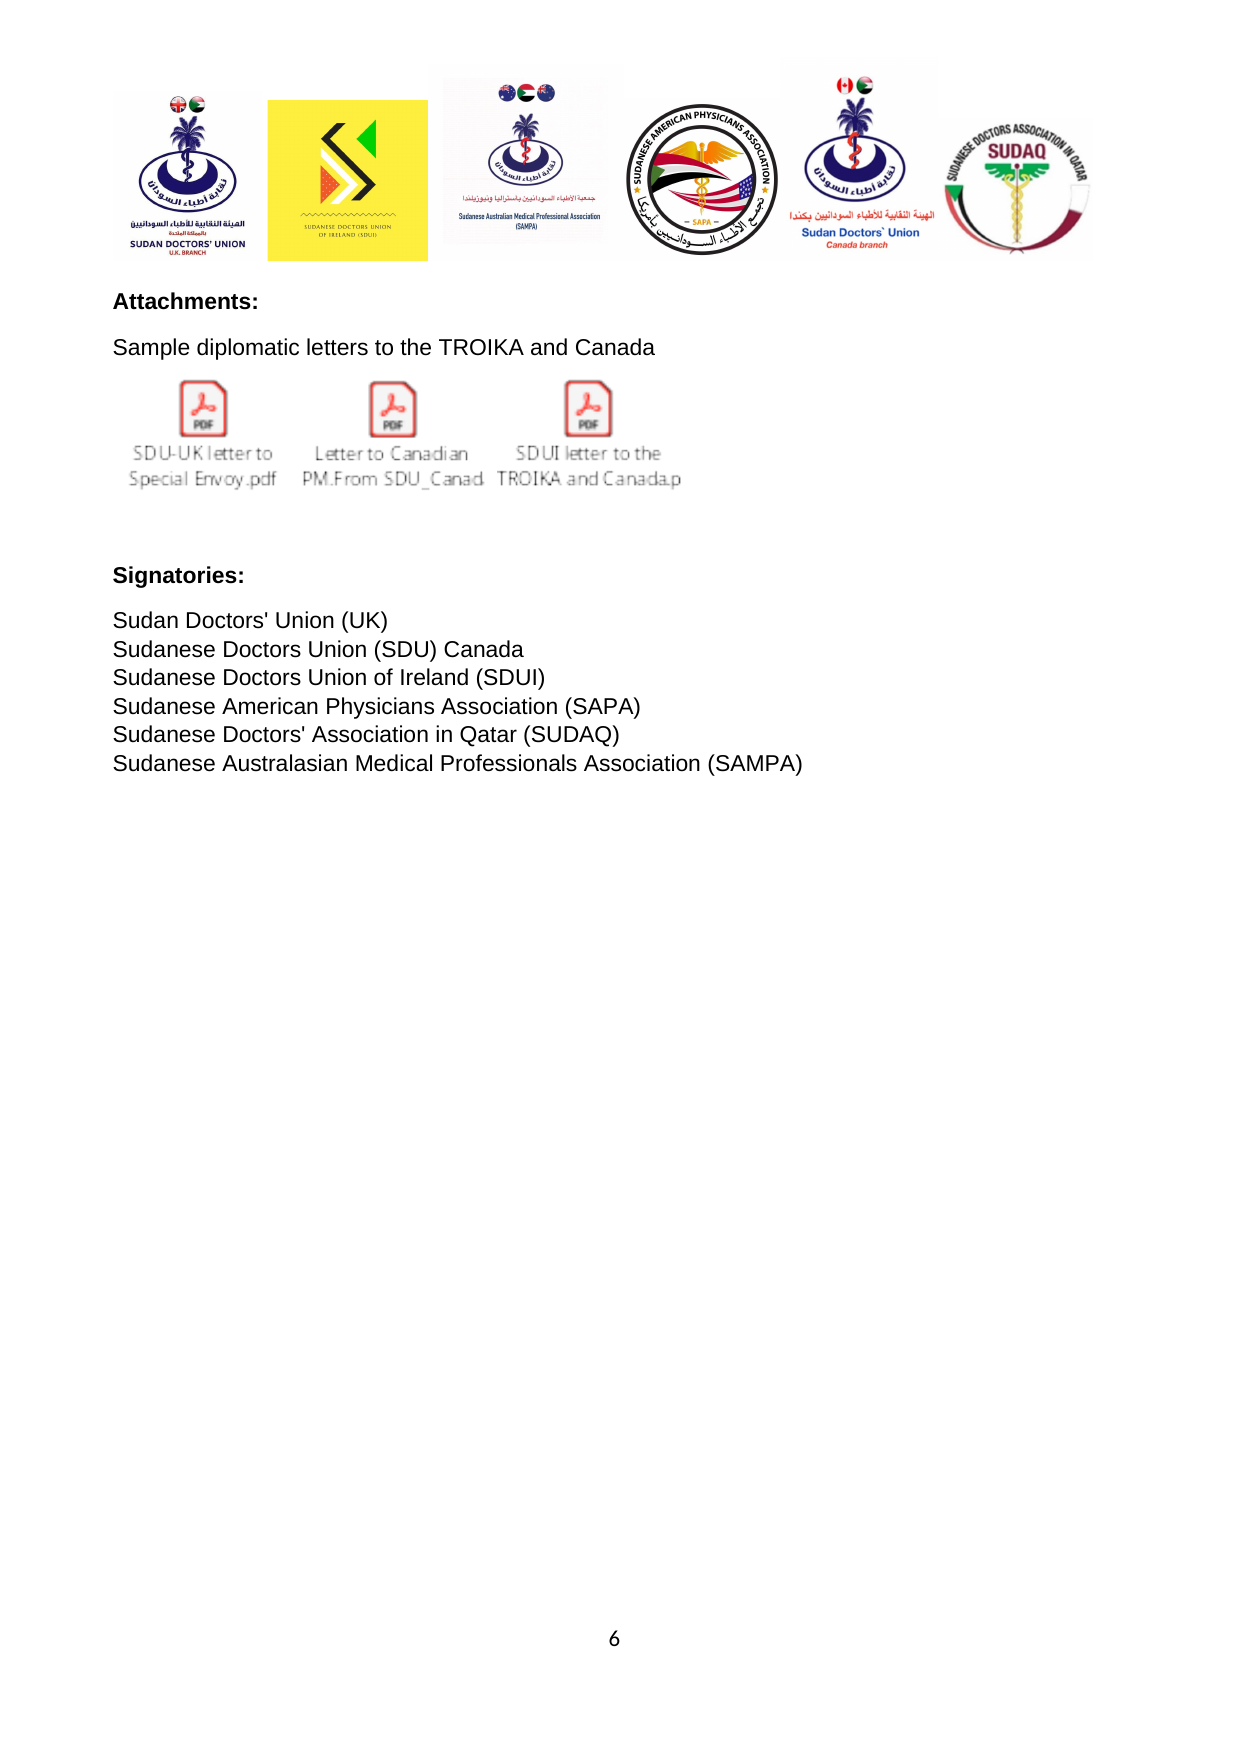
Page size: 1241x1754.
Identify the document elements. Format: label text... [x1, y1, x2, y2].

text Sudan Doctors' Union (UK) [112, 607, 1116, 634]
text Signatories: [112, 562, 1116, 588]
text Sudanese Doctors Union of Ireland (SDUI) [112, 664, 1116, 691]
text Sample diplomatic letters to the TROIKA and Canada [112, 333, 1116, 360]
text Sudanese Doctors' Association in Qatar (SUDAQ) [112, 721, 1116, 747]
text Sudanese American Physicians Association (SAPA) [112, 693, 1116, 719]
text Attachments: [112, 288, 1116, 315]
text Sudanese Australasian Medical Professionals Association (SAMPA) [112, 749, 1116, 776]
picture [112, 91, 263, 261]
text Sudanese Doctors Union (SDU) Canada [112, 636, 1116, 662]
picture [267, 57, 1094, 261]
